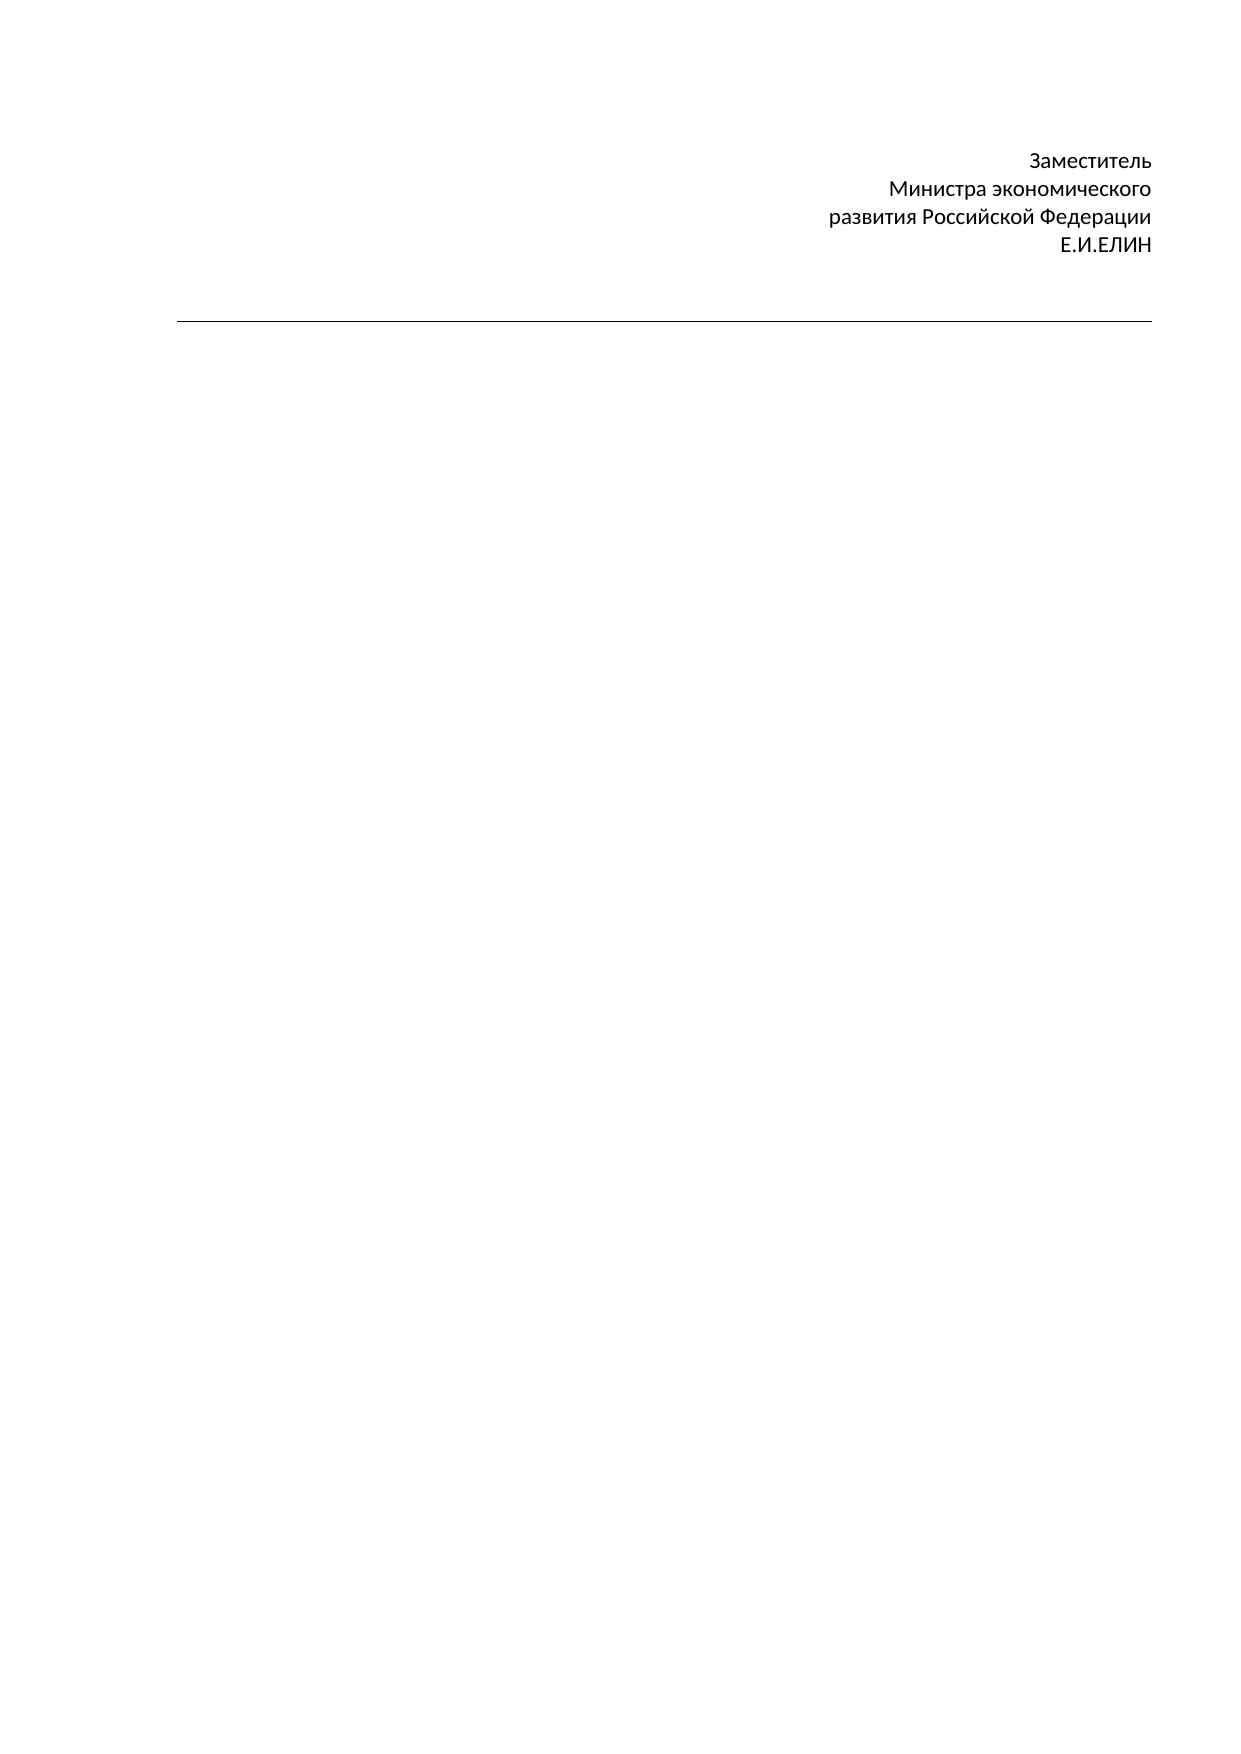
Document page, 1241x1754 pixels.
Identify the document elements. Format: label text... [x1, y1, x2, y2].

text Заместитель [177, 146, 1152, 174]
text развития Российской Федерации [177, 202, 1152, 230]
text Министра экономического [177, 174, 1152, 202]
text Е.И.ЕЛИН [177, 230, 1152, 258]
